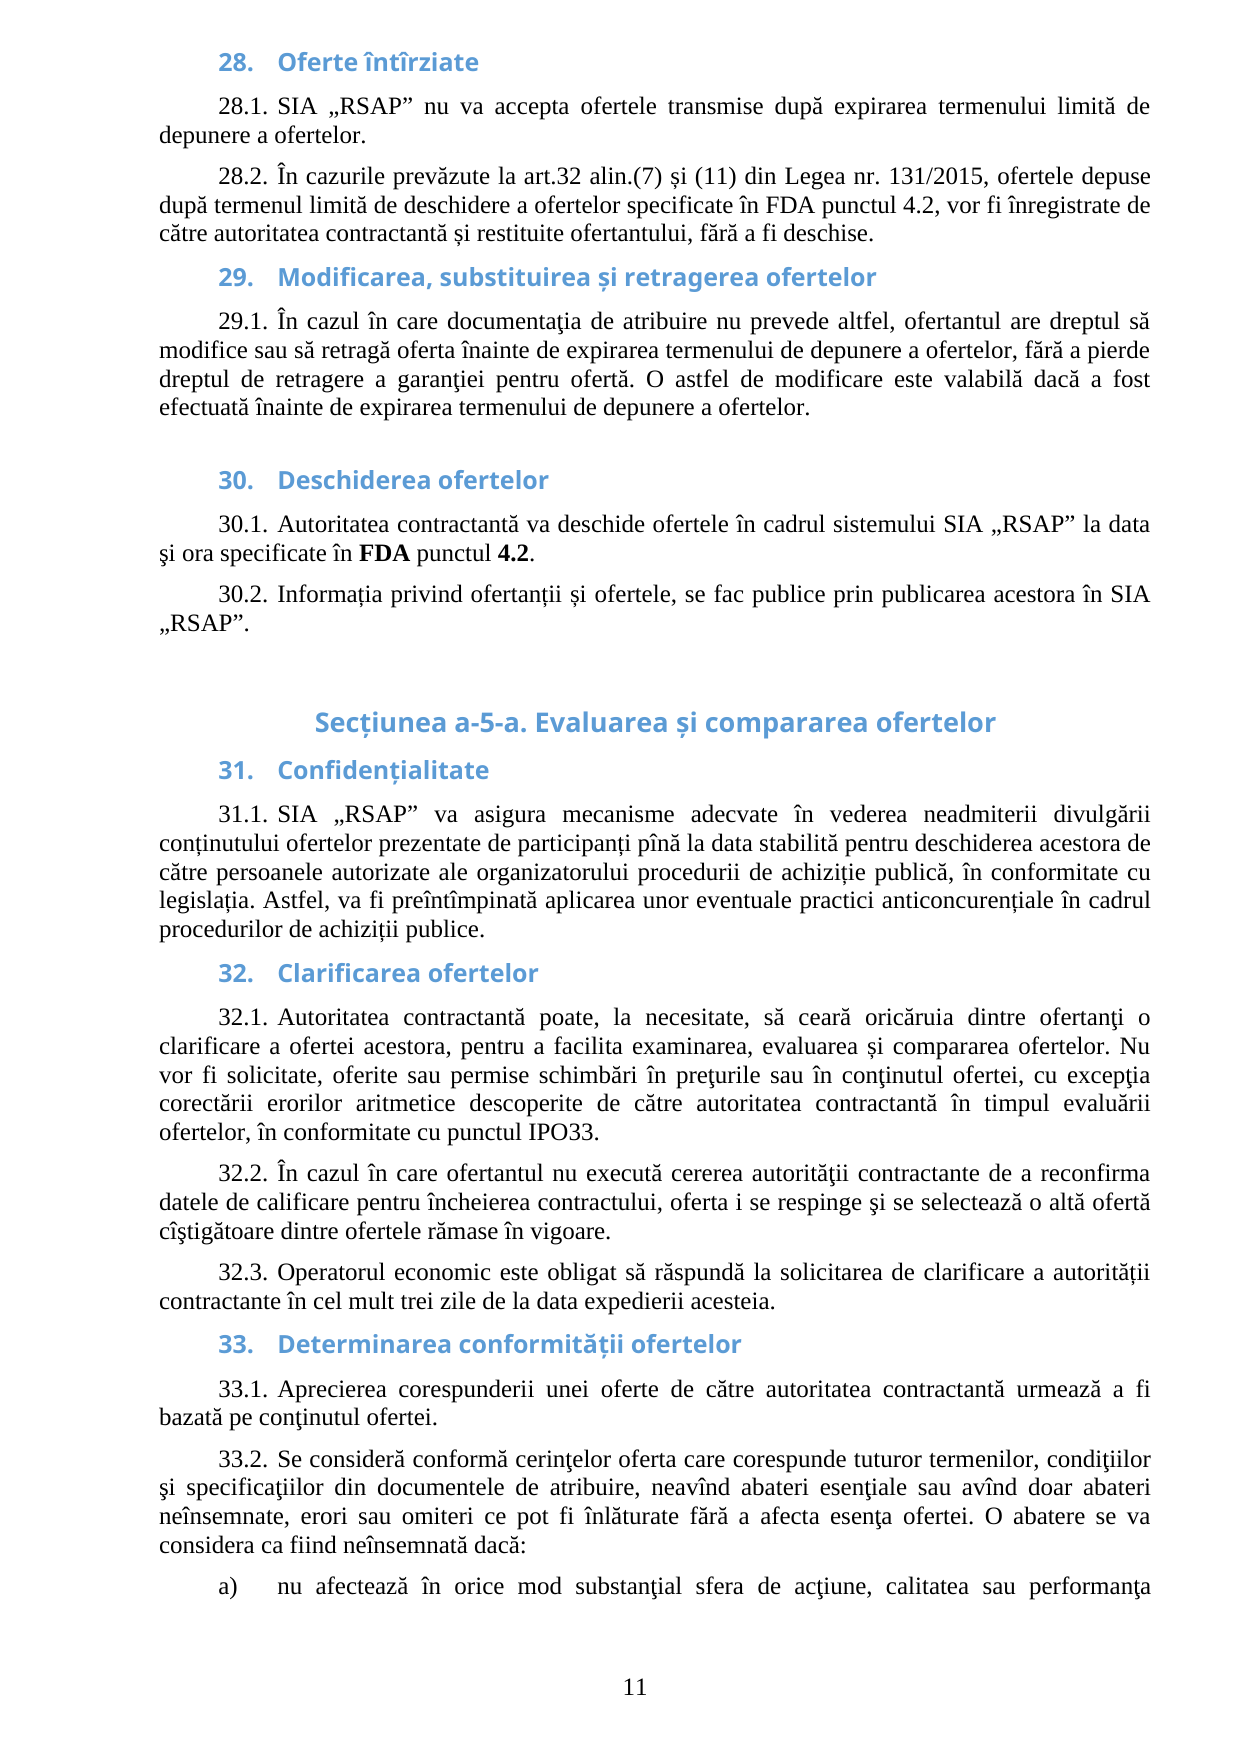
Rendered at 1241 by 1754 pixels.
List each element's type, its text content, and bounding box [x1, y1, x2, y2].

table_cell Secțiunea a-5-a. Evaluarea și compararea ofertelor [148, 690, 1163, 753]
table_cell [148, 753, 1163, 1600]
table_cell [148, 44, 1163, 690]
